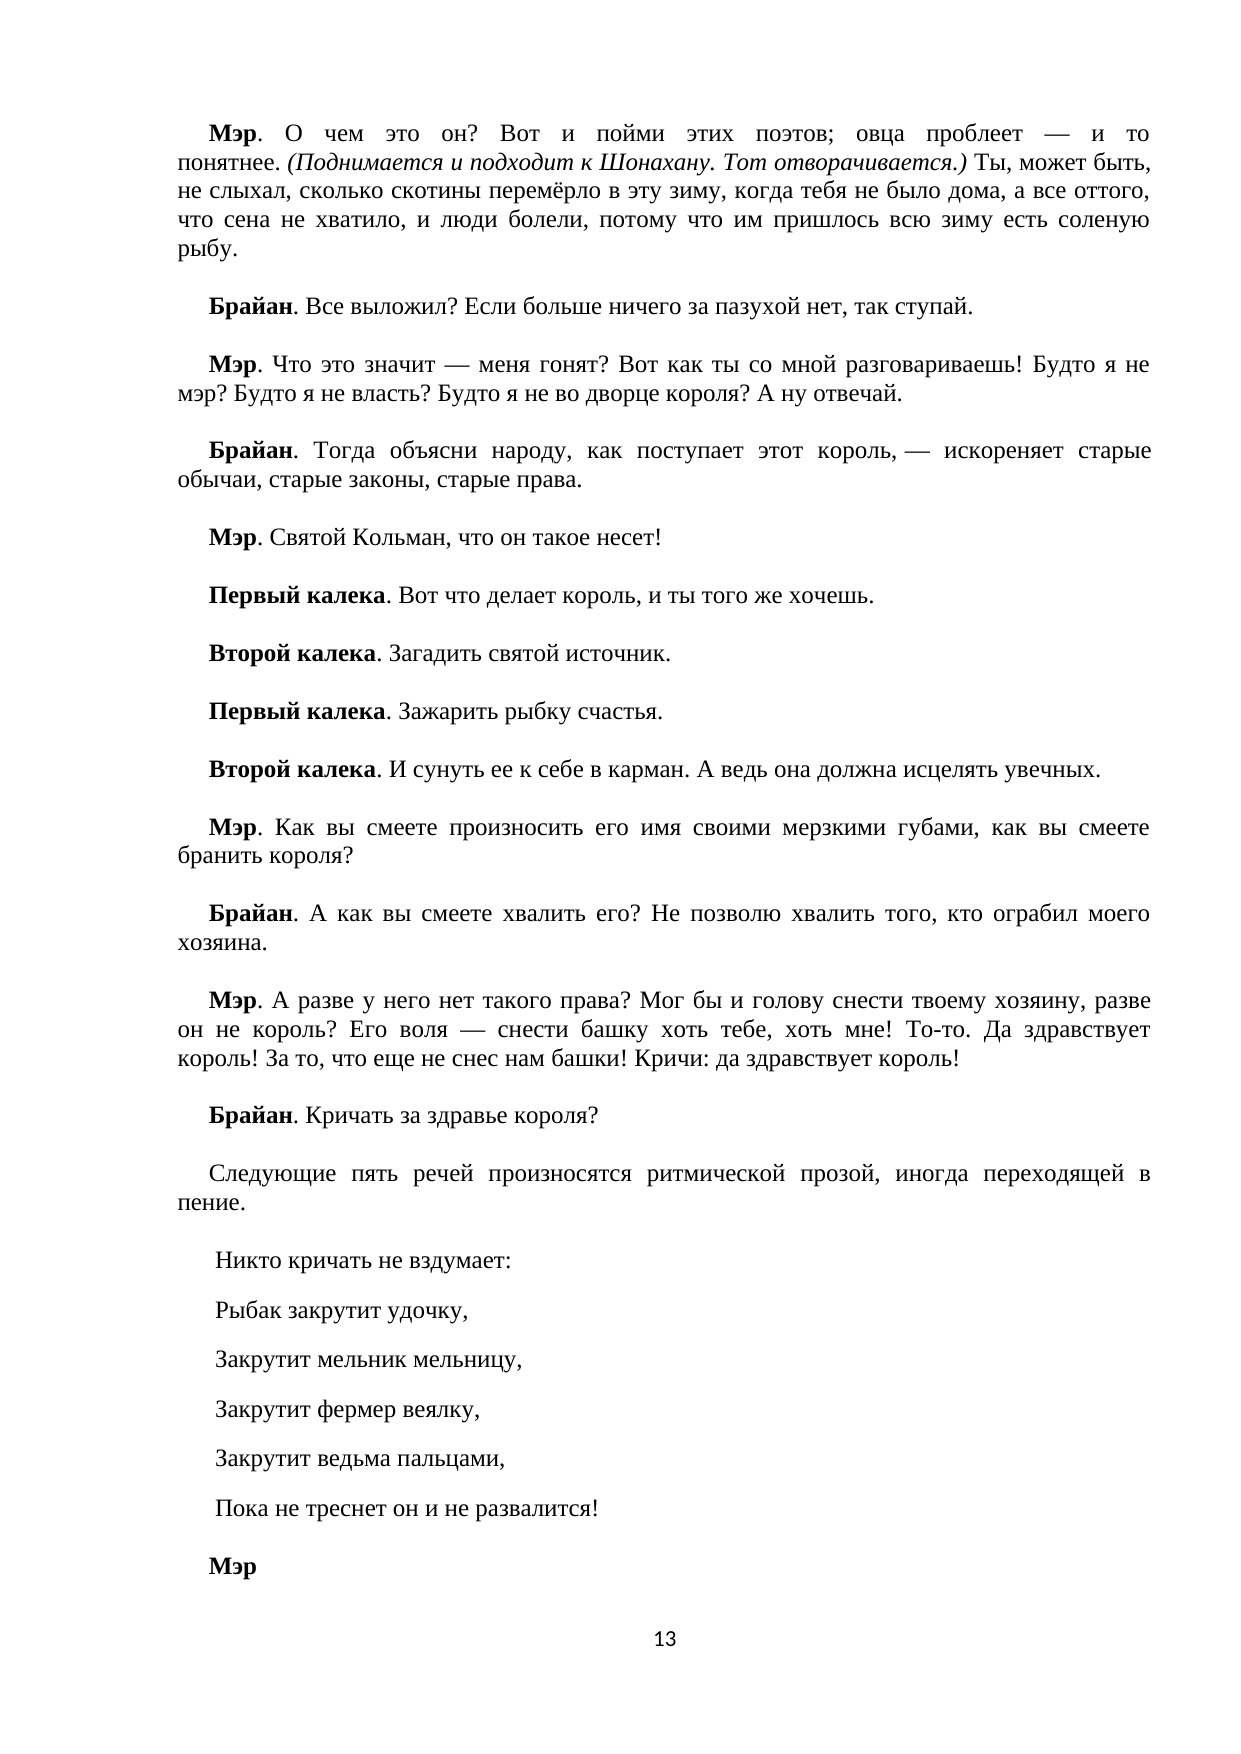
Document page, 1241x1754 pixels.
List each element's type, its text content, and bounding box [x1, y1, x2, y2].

text Первый калека. Зажарить рыбку счастья. [177, 696, 1152, 725]
text Второй калека. И сунуть ее к себе в карман. А ведь она должна исцелять увечных. [177, 754, 1152, 783]
text Никто кричать не вздумает: [177, 1245, 1152, 1274]
text Мэр. Как вы смеете произносить его имя своими мерзкими губами, как вы смеете бранить короля? [177, 812, 1152, 869]
text Брайан. Кричать за здравье короля? [177, 1101, 1152, 1129]
text Пока не треснет он и не развалится! [177, 1493, 1152, 1522]
text Мэр. Святой Кольман, что он такое несет! [177, 522, 1152, 551]
text Первый калека. Вот что делает король, и ты того же хочешь. [177, 580, 1152, 609]
text Брайан. Тогда объясни народу, как поступает этот король, — искореняет старые обычаи, старые законы, старые права. [177, 436, 1152, 493]
text Закрутит ведьма пальцами, [177, 1443, 1152, 1472]
text Мэр [177, 1551, 1152, 1580]
text Брайан. А как вы смеете хвалить его? Не позволю хвалить того, кто ограбил моего хозяина. [177, 898, 1152, 956]
text Закрутит фермер веялку, [177, 1394, 1152, 1423]
text Следующие пять речей произносятся ритмической прозой, иногда переходящей в пение. [177, 1158, 1152, 1216]
text Второй калека. Загадить святой источник. [177, 638, 1152, 667]
text Мэр. А разве у него нет такого права? Мог бы и голову снести твоему хозяину, разве он не король? Его воля — снести башку хоть тебе, хоть мне! То-то. Да здравствует король! За то, что еще не снес нам башки! Кричи: да здравствует король! [177, 985, 1152, 1071]
text Закрутит мельник мельницу, [177, 1344, 1152, 1373]
text Брайан. Все выложил? Если больше ничего за пазухой нет, так ступай. [177, 291, 1152, 320]
text Мэр. Что это значит — меня гонят? Вот как ты со мной разговариваешь! Будто я не мэр? Будто я не власть? Будто я не во дворце короля? А ну отвечай. [177, 349, 1152, 406]
text Мэр. О чем это он? Вот и пойми этих поэтов; овца проблеет — и то понятнее. (Поднимается и подходит к Шонахану. Тот отворачивается.) Ты, может быть, не слыхал, сколько скотины перемёрло в эту зиму, когда тебя не было дома, а все оттого, что сена не хватило, и люди болели, потому что им пришлось всю зиму есть соленую рыбу. [177, 118, 1152, 262]
text Рыбак закрутит удочку, [177, 1295, 1152, 1323]
